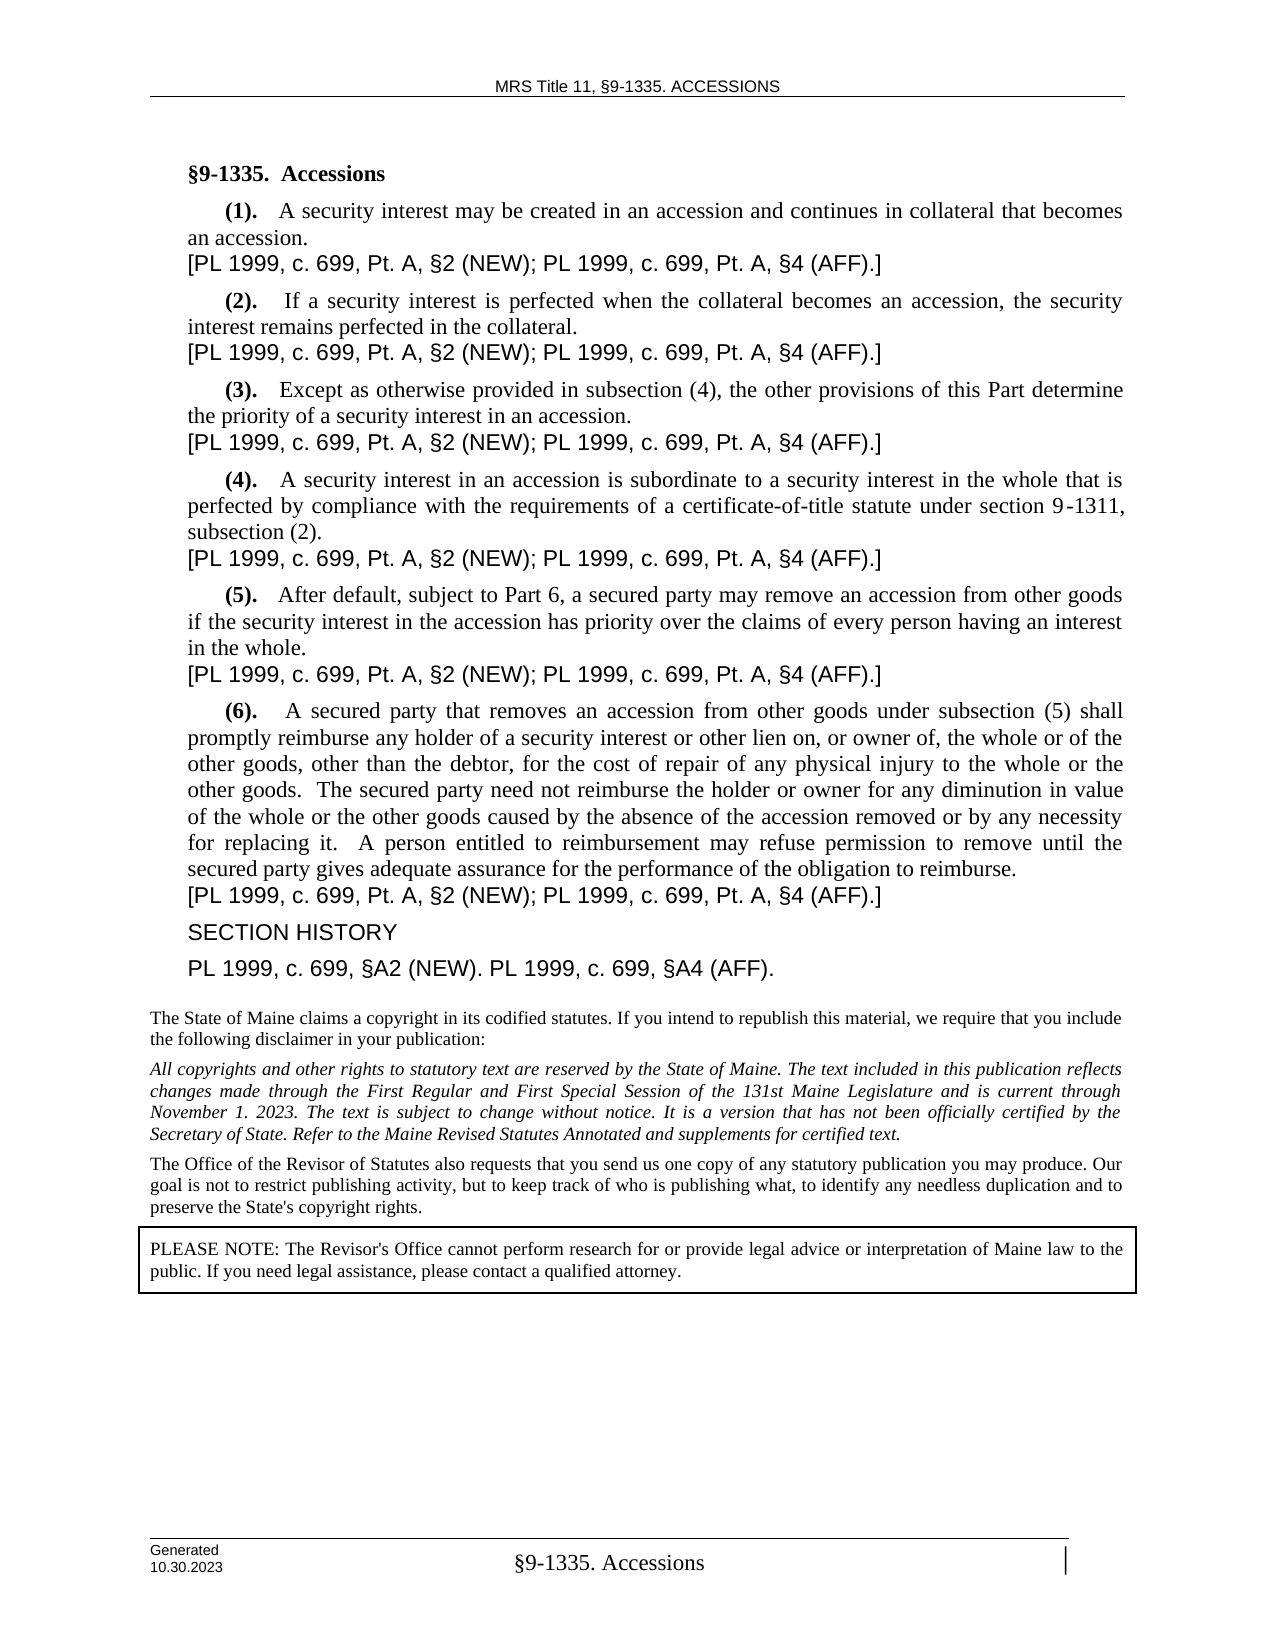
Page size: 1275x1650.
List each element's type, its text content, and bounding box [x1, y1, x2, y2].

text (1). A security interest may be created in an accession and continues in collateral that becomes an accession. [187, 197, 1125, 250]
text [PL 1999, c. 699, Pt. A, §2 (NEW); PL 1999, c. 699, Pt. A, §4 (AFF).] [187, 339, 1125, 366]
text (5). After default, subject to Part 6, a secured party may remove an accession from other goods if the security interest in the accession has priority over the claims of every person having an interest in the whole. [187, 581, 1125, 661]
text All copyrights and other rights to statutory text are reserved by the State of Maine. The text included in this publication reflects changes made through the First Regular and First Special Session of the 131st Maine Legislature and is current through November 1. 2023 . The text is subject to change without notice. It is a version that has not been officially certified by the Secretary of State. Refer to the Maine Revised Statutes Annotated and supplements for certified text. [150, 1058, 1125, 1144]
text [PL 1999, c. 699, Pt. A, §2 (NEW); PL 1999, c. 699, Pt. A, §4 (AFF).] [187, 661, 1125, 687]
text PLEASE NOTE: The Revisor's Office cannot perform research for or provide legal advice or interpretation of Maine law to the public. If you need legal assistance, please contact a qualified attorney. [140, 1228, 1135, 1292]
text PL 1999, c. 699, §A2 (NEW). PL 1999, c. 699, §A4 (AFF). [187, 955, 1125, 982]
text [PL 1999, c. 699, Pt. A, §2 (NEW); PL 1999, c. 699, Pt. A, §4 (AFF).] [187, 250, 1125, 276]
text [PL 1999, c. 699, Pt. A, §2 (NEW); PL 1999, c. 699, Pt. A, §4 (AFF).] [187, 545, 1125, 571]
text (2). If a security interest is perfected when the collateral becomes an accession, the security interest remains perfected in the collateral. [187, 287, 1125, 339]
text The Office of the Revisor of Statutes also requests that you send us one copy of any statutory publication you may produce. Our goal is not to restrict publishing activity, but to keep track of who is publishing what, to identify any needless duplication and to preserve the State's copyright rights. [150, 1153, 1125, 1217]
text (4). A security interest in an accession is subordinate to a security interest in the whole that is perfected by compliance with the requirements of a certificate-of-title statute under section 9‑1311, subsection (2). [187, 466, 1125, 545]
text The State of Maine claims a copyright in its codified statutes. If you intend to republish this material, we require that you include the following disclaimer in your publication: [150, 1007, 1125, 1050]
text (6). A secured party that removes an accession from other goods under subsection (5) shall promptly reimburse any holder of a security interest or other lien on, or owner of, the whole or of the other goods, other than the debtor, for the cost of repair of any physical injury to the whole or the other goods. The secured party need not reimburse the holder or owner for any diminution in value of the whole or the other goods caused by the absence of the accession removed or by any necessity for replacing it. A person entitled to reimbursement may refuse permission to remove until the secured party gives adequate assurance for the performance of the obligation to reimburse. [187, 697, 1125, 882]
text [PL 1999, c. 699, Pt. A, §2 (NEW); PL 1999, c. 699, Pt. A, §4 (AFF).] [187, 429, 1125, 455]
text §9-1335. Accessions [187, 160, 1125, 187]
text [PL 1999, c. 699, Pt. A, §2 (NEW); PL 1999, c. 699, Pt. A, §4 (AFF).] [187, 882, 1125, 908]
text SECTION HISTORY [187, 918, 1125, 945]
text (3). Except as otherwise provided in subsection (4), the other provisions of this Part determine the priority of a security interest in an accession. [187, 376, 1125, 429]
